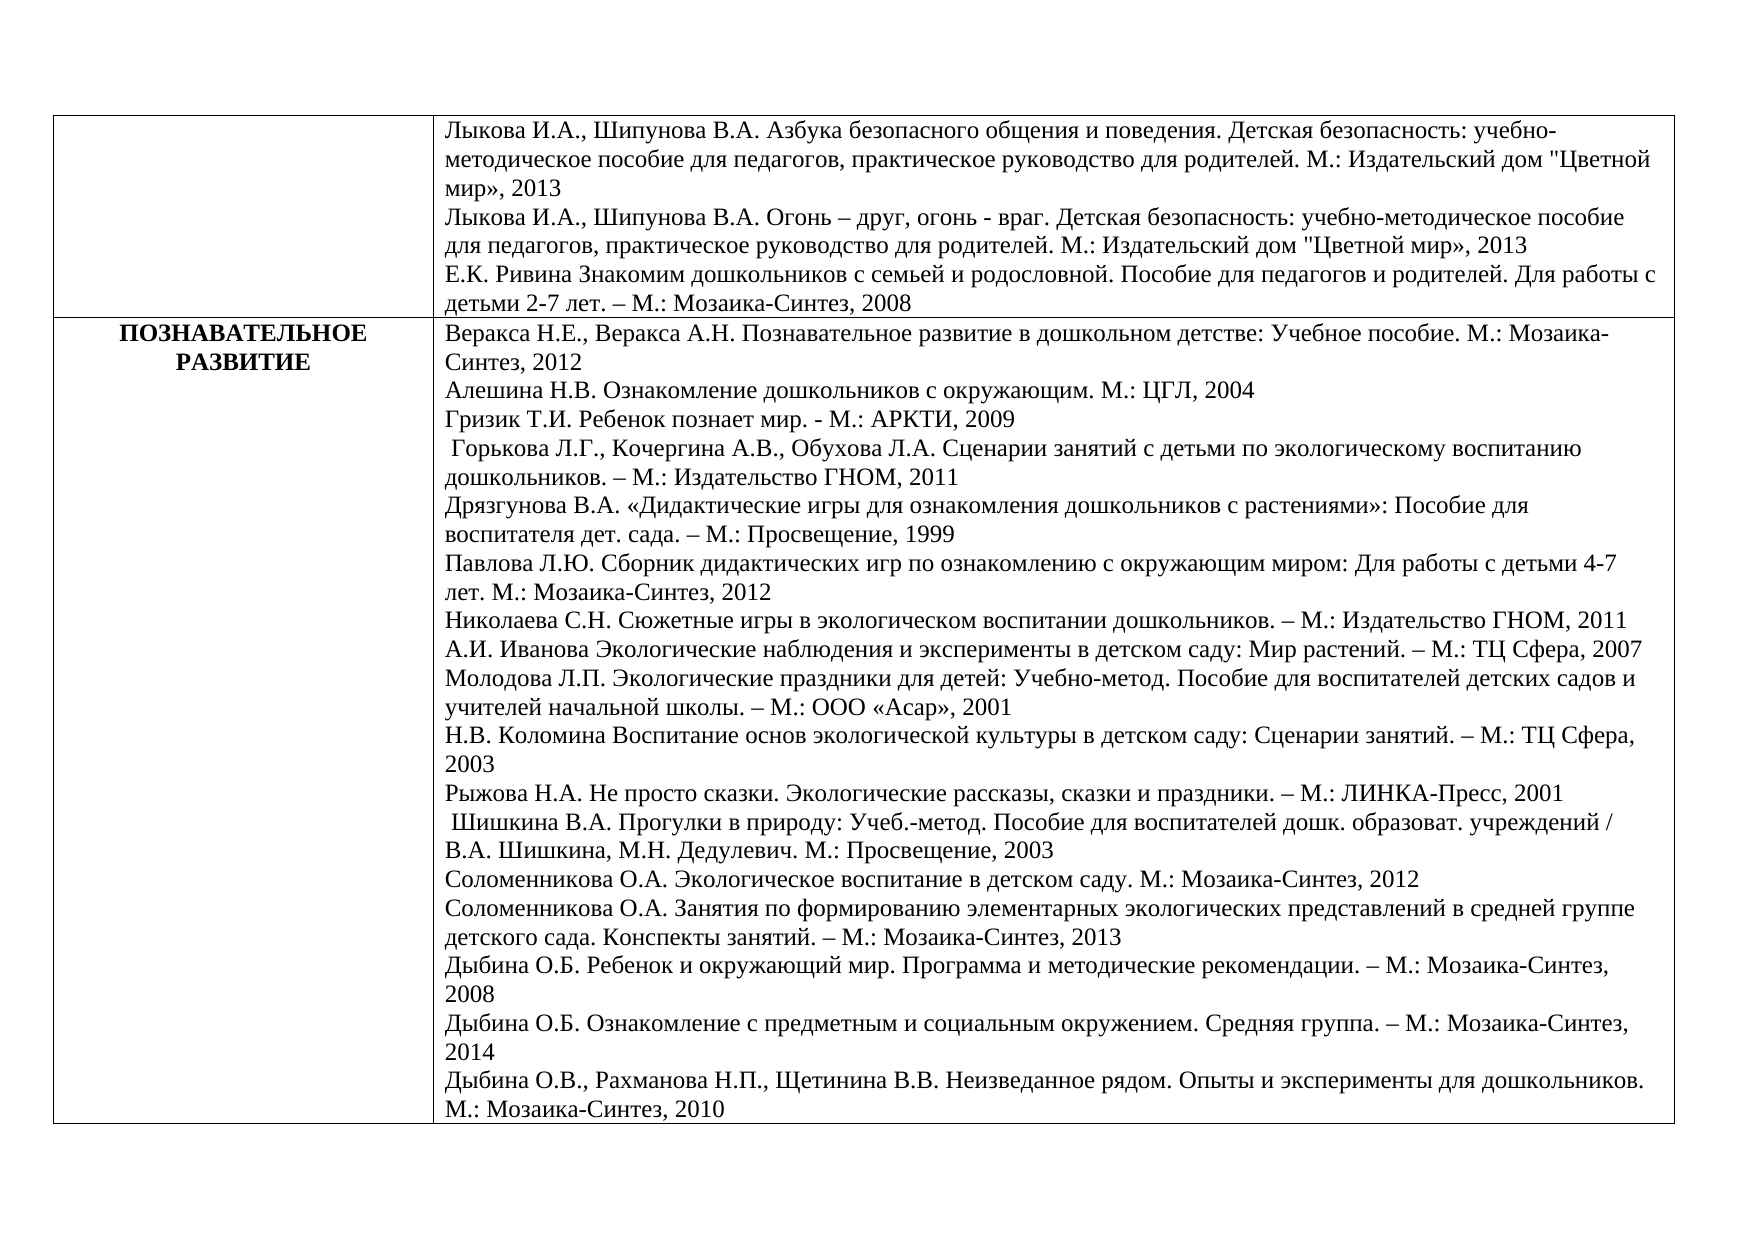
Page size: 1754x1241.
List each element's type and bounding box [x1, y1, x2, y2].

table_cell [434, 318, 1674, 1123]
table_cell [54, 318, 433, 1123]
table_cell [434, 116, 1674, 317]
table_cell [54, 116, 433, 317]
